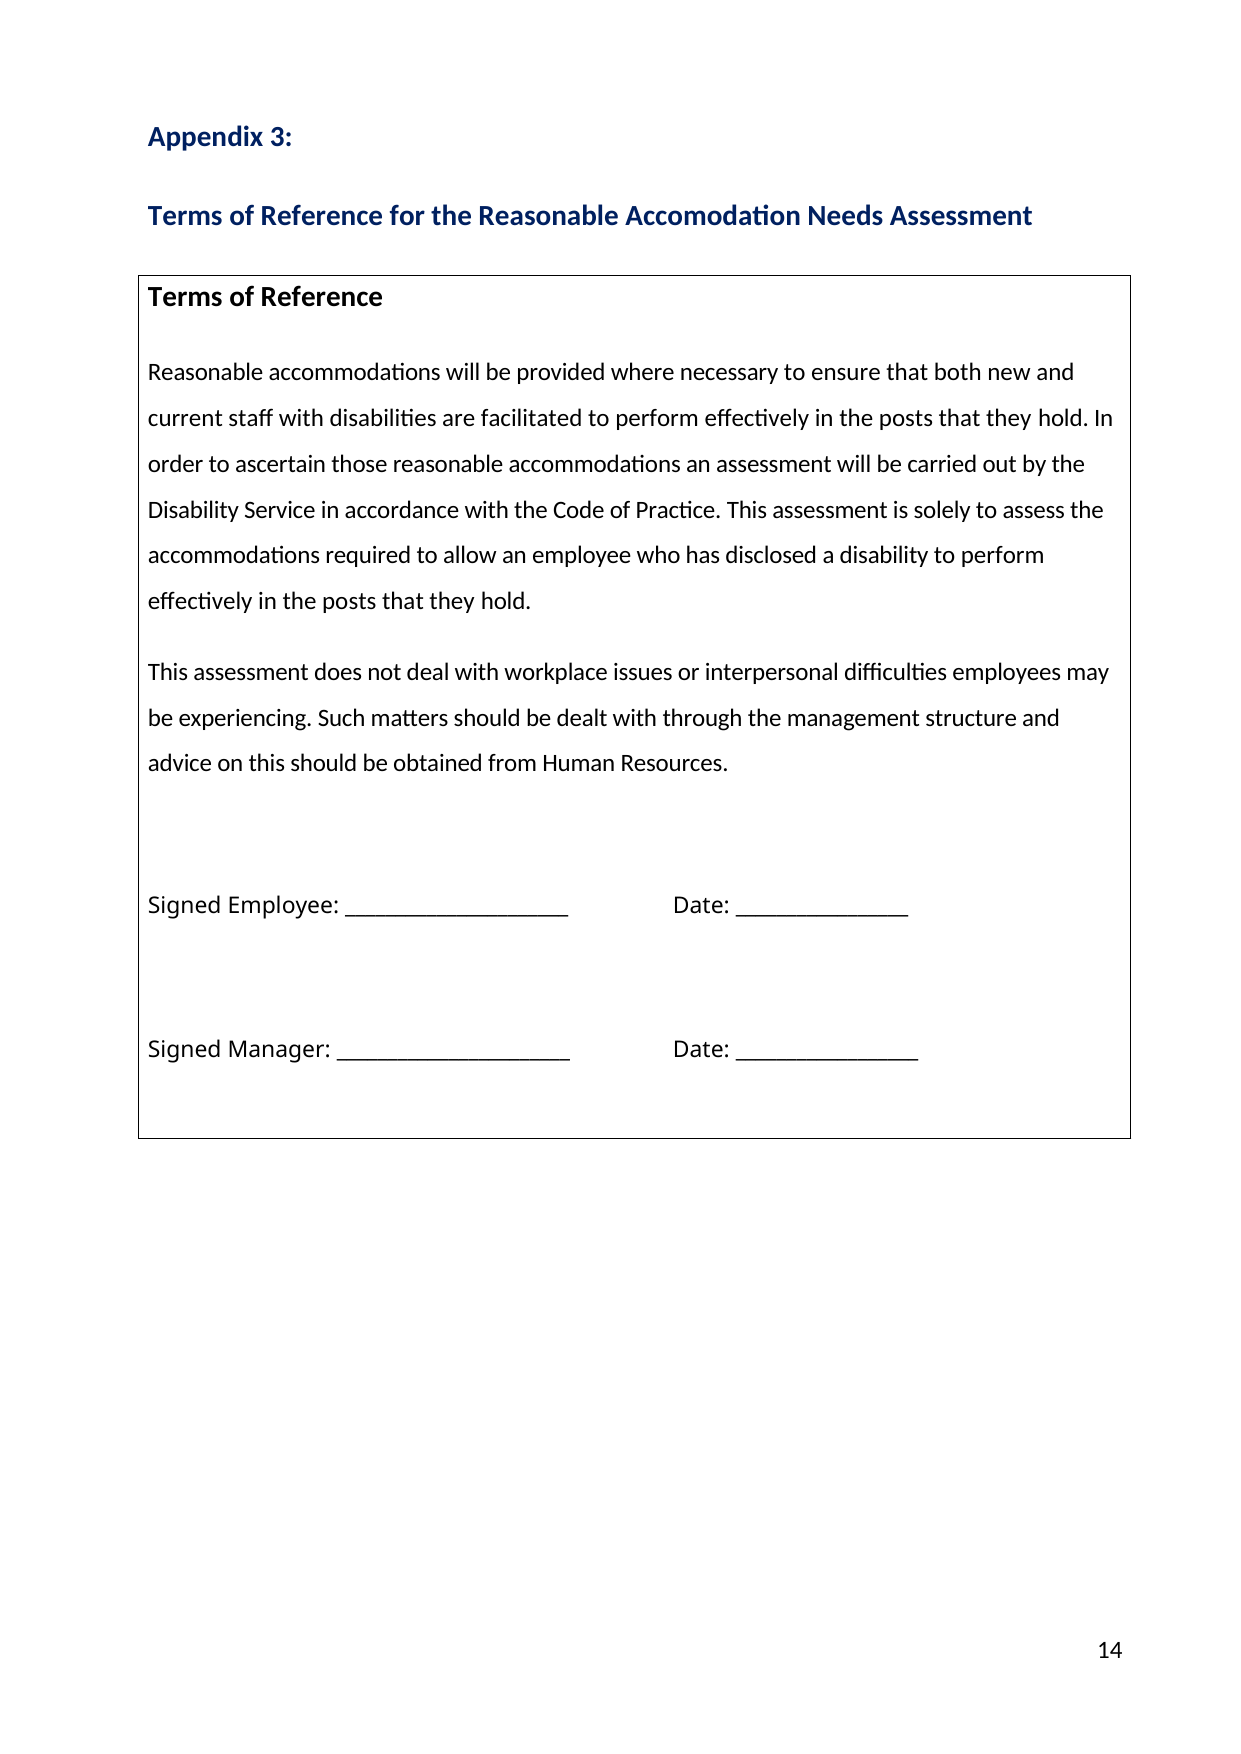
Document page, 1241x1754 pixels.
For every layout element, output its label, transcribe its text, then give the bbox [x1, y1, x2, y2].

text Reasonable accommodations will be provided where necessary to ensure that both new and current staff with disabilities are facilitated to perform effectively in the posts that they hold. In order to ascertain those reasonable accommodations an assessment will be carried out by the Disability Service in accordance with the Code of Practice. This assessment is solely to assess the accommodations required to allow an employee who has disclosed a disability to perform effectively in the posts that they hold. [139, 353, 1130, 616]
text Signed Manager: _______________________ Date: __________________ [139, 1029, 1130, 1064]
text Signed Employee: ______________________ Date: _________________ [139, 886, 1130, 920]
text This assessment does not deal with workplace issues or interpersonal difficulties employees may be experiencing. Such matters should be dealt with through the management structure and advice on this should be obtained from Human Resources. [139, 653, 1130, 778]
text Appendix 3: [148, 118, 1122, 154]
text Terms of Reference for the Reasonable Accomodation Needs Assessment [148, 197, 1122, 232]
text Terms of Reference [139, 276, 1130, 314]
